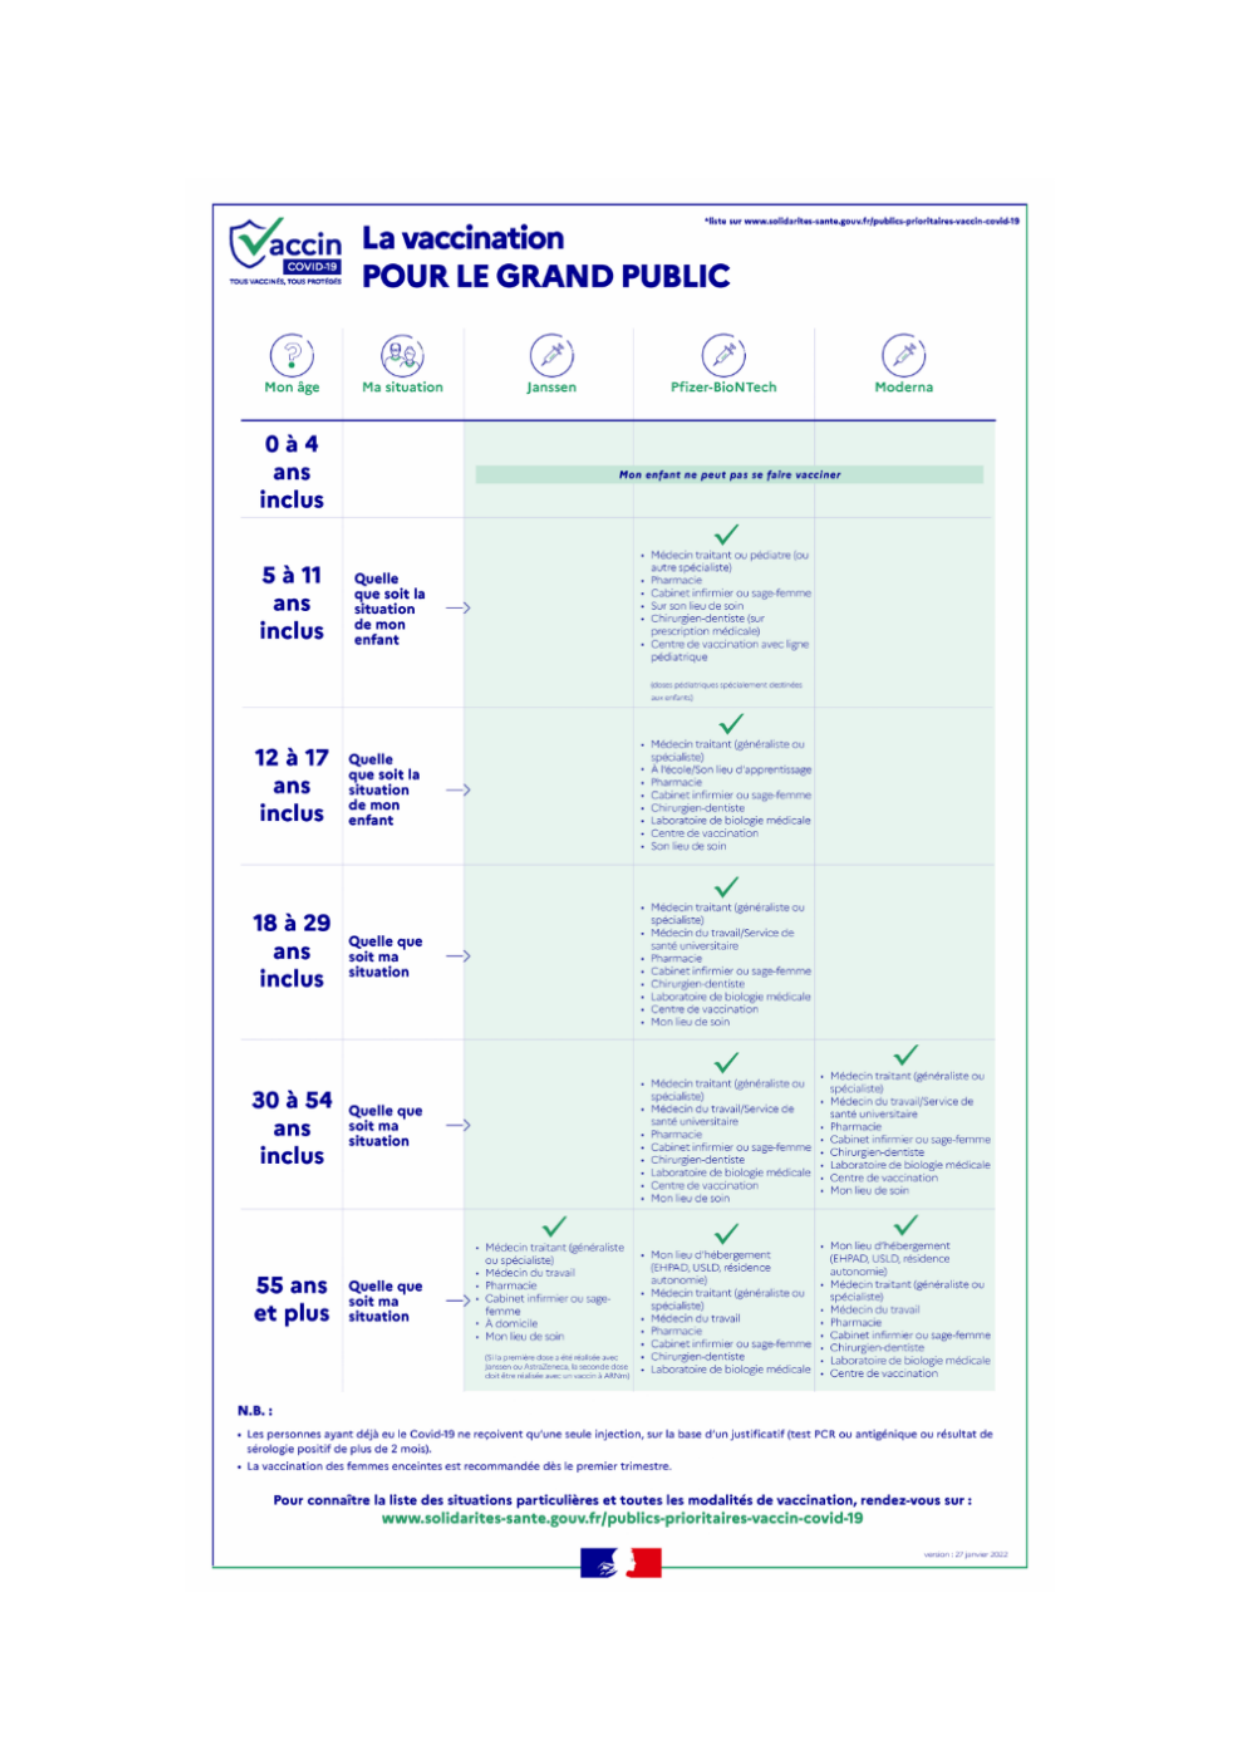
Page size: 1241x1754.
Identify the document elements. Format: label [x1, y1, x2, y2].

picture [185, 178, 1055, 1592]
